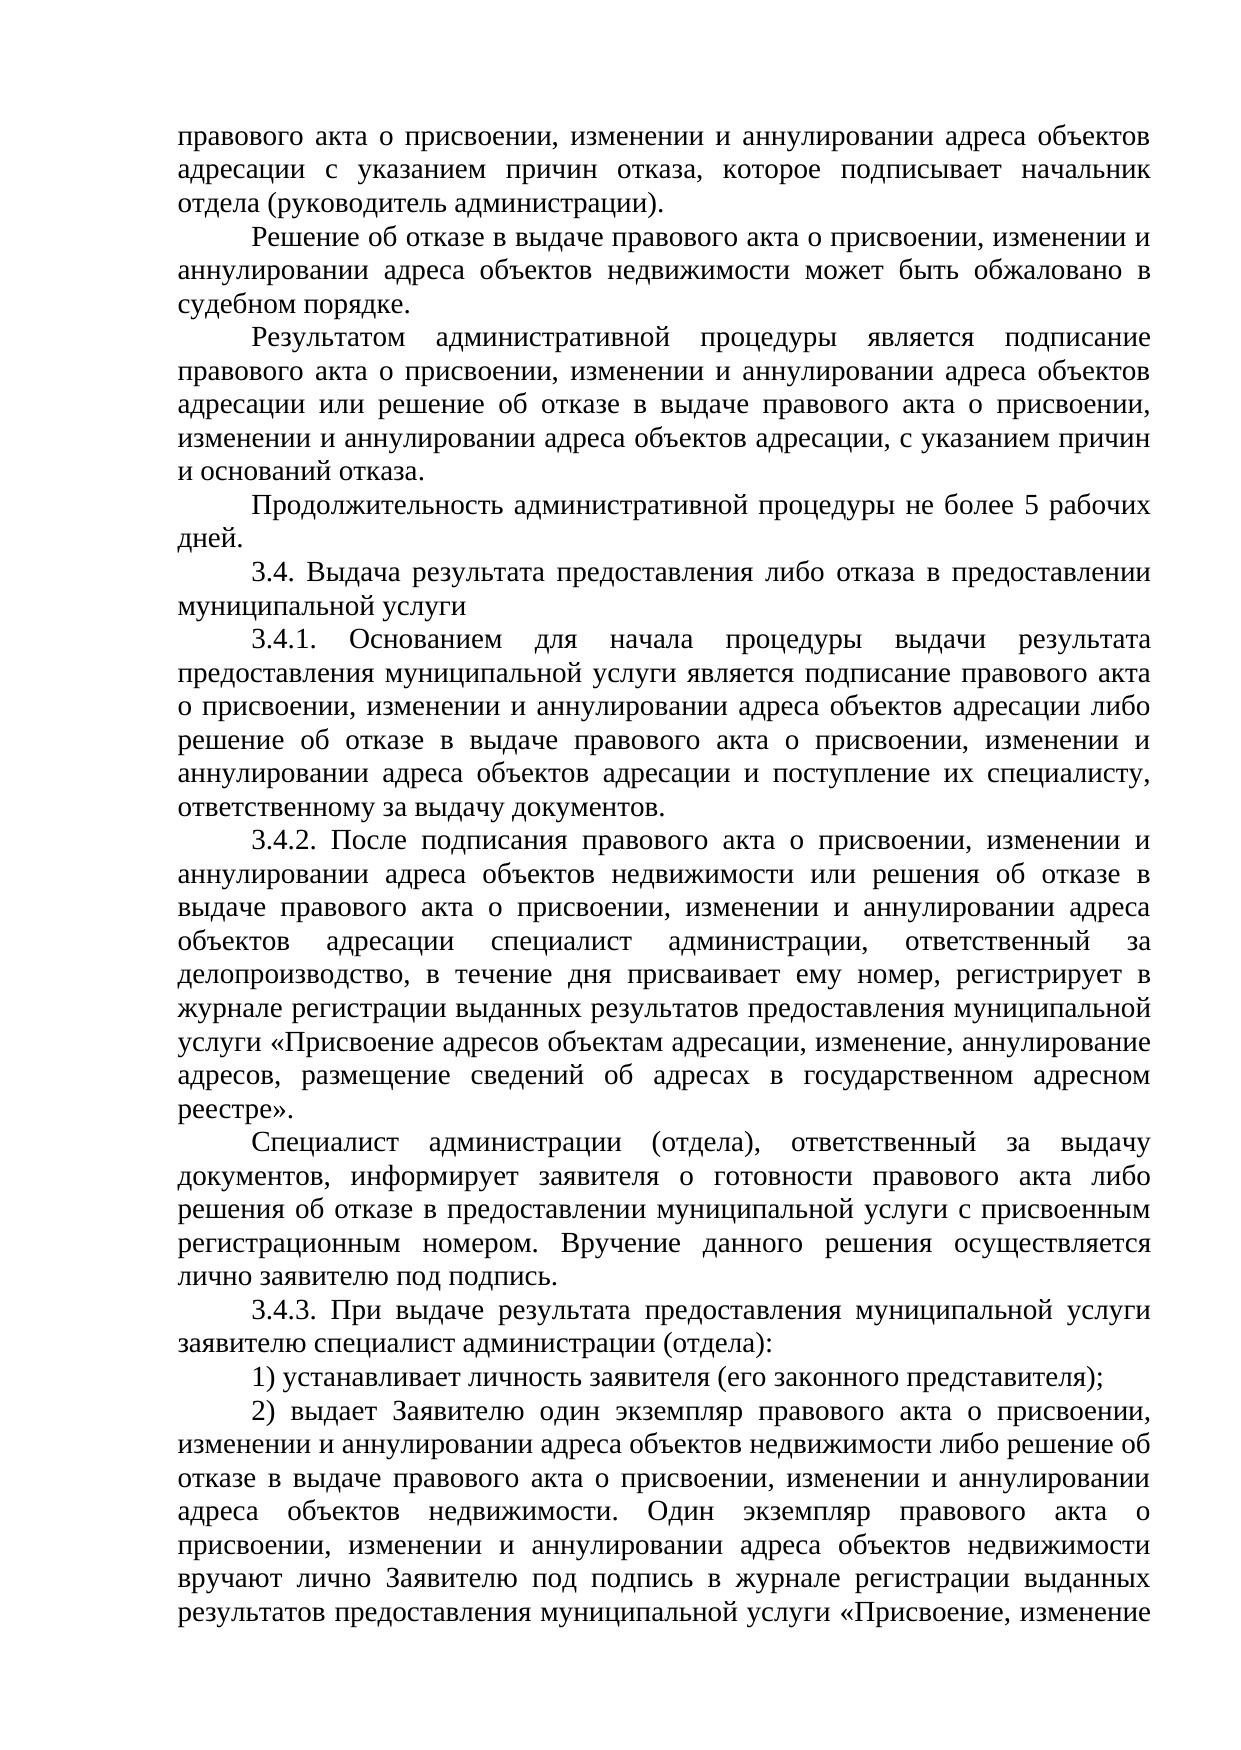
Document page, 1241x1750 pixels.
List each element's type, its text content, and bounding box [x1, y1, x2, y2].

text Результатом административной процедуры является подписание правового акта о присвоении, изменении и аннулировании адреса объектов адресации или решение об отказе в выдаче правового акта о присвоении, изменении и аннулировании адреса объектов адресации, с указанием причин и оснований отказа. [177, 319, 1152, 487]
text 1) устанавливает личность заявителя (его законного представителя); [177, 1359, 1152, 1393]
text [177, 1393, 1152, 1627]
text 3.4. Выдача результата предоставления либо отказа в предоставлении муниципальной услуги [177, 554, 1152, 621]
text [177, 118, 1152, 219]
text Решение об отказе в выдаче правового акта о присвоении, изменении и аннулировании адреса объектов недвижимости может быть обжаловано в судебном порядке. [177, 219, 1152, 319]
text 3.4.3. При выдаче результата предоставления муниципальной услуги заявителю специалист администрации (отдела): [177, 1292, 1152, 1359]
text 3.4.2. После подписания правового акта о присвоении, изменении и аннулировании адреса объектов недвижимости или решения об отказе в выдаче правового акта о присвоении, изменении и аннулировании адреса объектов адресации специалист администрации, ответственный за делопроизводство, в течение дня присваивает ему номер, регистрирует в журнале регистрации выданных результатов предоставления муниципальной услуги «Присвоение адресов объектам адресации, изменение, аннулирование адресов, размещение сведений об адресах в государственном адресном реестре». [177, 822, 1152, 1124]
text 3.4.1. Основанием для начала процедуры выдачи результата предоставления муниципальной услуги является подписание правового акта о присвоении, изменении и аннулировании адреса объектов адресации либо решение об отказе в выдаче правового акта о присвоении, изменении и аннулировании адреса объектов адресации и поступление их специалисту, ответственному за выдачу документов. [177, 621, 1152, 822]
text Специалист администрации (отдела), ответственный за выдачу документов, информирует заявителя о готовности правового акта либо решения об отказе в предоставлении муниципальной услуги с присвоенным регистрационным номером. Вручение данного решения осуществляется лично заявителю под подпись. [177, 1124, 1152, 1292]
text Продолжительность административной процедуры не более 5 рабочих дней. [177, 487, 1152, 554]
